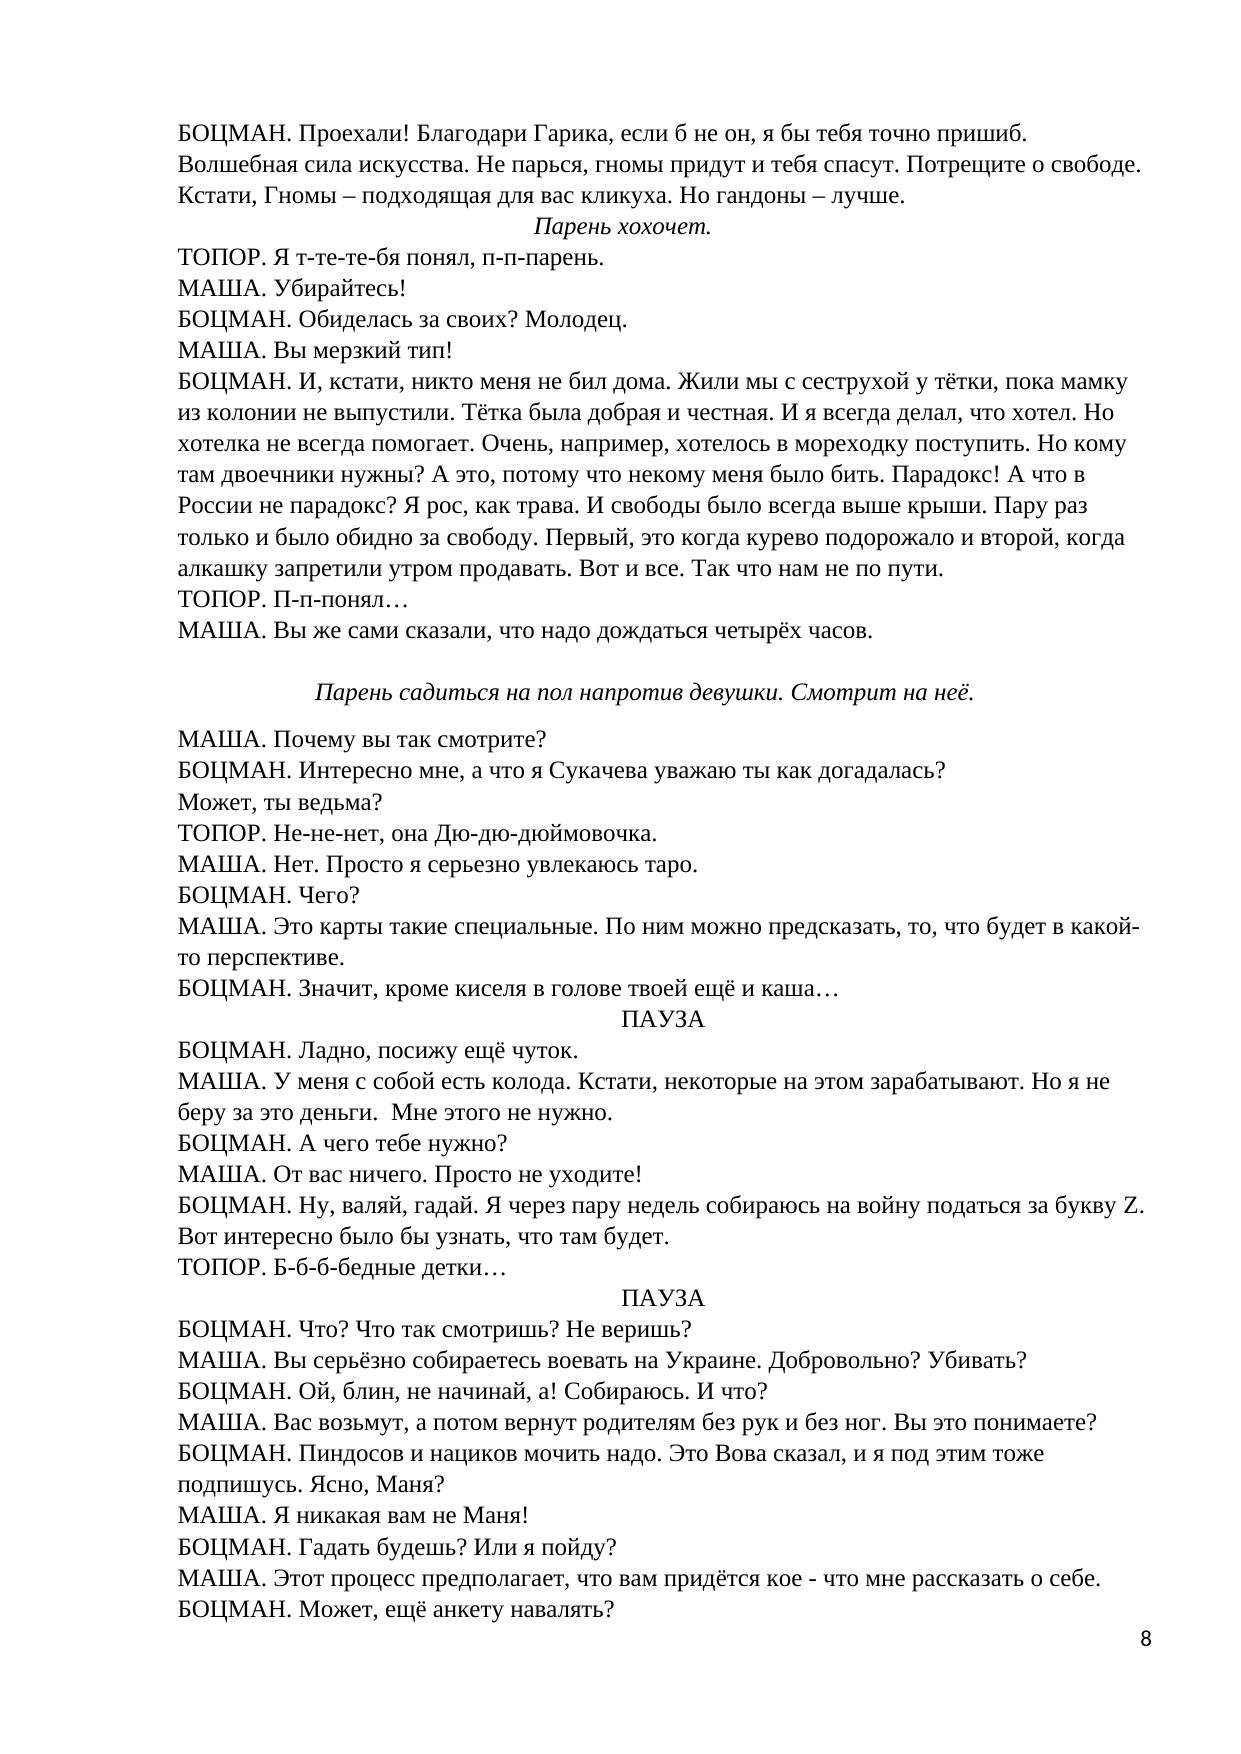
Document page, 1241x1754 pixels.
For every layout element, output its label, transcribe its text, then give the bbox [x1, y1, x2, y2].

text ПАУЗА [177, 1004, 1152, 1033]
text БОЦМАН. Гадать будешь? Или я пойду? [177, 1532, 1152, 1560]
text БОЦМАН. Интересно мне, а что я Сукачева уважаю ты как догадалась? [177, 756, 1152, 784]
text ПАУЗА [177, 1283, 1152, 1312]
text ТОПОР. Я т-те-те-бя понял, п-п-парень. [177, 242, 1152, 271]
text ТОПОР. П-п-понял… [177, 584, 1152, 612]
text МАША. Вас возьмут, а потом вернут родителям без рук и без ног. Вы это понимаете? [177, 1407, 1152, 1436]
text МАША. Это карты такие специальные. По ним можно предсказать, то, что будет в какой-то перспективе. [177, 911, 1152, 971]
text БОЦМАН. И, кстати, никто меня не бил дома. Жили мы с сеструхой у тётки, пока мамку из колонии не выпустили. Тётка была добрая и честная. И я всегда делал, что хотел. Но хотелка не всегда помогает. Очень, например, хотелось в мореходку поступить. Но кому там двоечники нужны? А это, потому что некому меня было бить. Парадокс! А что в России не парадокс? Я рос, как трава. И свободы было всегда выше крыши. Пару раз только и было обидно за свободу. Первый, это когда курево подорожало и второй, когда алкашку запретили утром продавать. Вот и все. Так что нам не по пути. [177, 366, 1152, 581]
text БОЦМАН. А чего тебе нужно? [177, 1128, 1152, 1157]
text МАША. Этот процесс предполагает, что вам придётся кое - что мне рассказать о себе. [177, 1563, 1152, 1591]
text ТОПОР. Б-б-б-бедные детки… [177, 1252, 1152, 1281]
text Парень хохочет. [177, 211, 1152, 240]
text БОЦМАН. Ладно, посижу ещё чуток. [177, 1035, 1152, 1064]
text Может, ты ведьма? [177, 787, 1152, 815]
text Парень садиться на пол напротив девушки. Смотрит на неё. [177, 677, 1152, 706]
text БОЦМАН. Ой, блин, не начинай, а! Собираюсь. И что? [177, 1376, 1152, 1405]
text БОЦМАН. Может, ещё анкету навалять? [177, 1594, 1152, 1622]
text БОЦМАН. Проехали! Благодари Гарика, если б не он, я бы тебя точно пришиб. Волшебная сила искусства. Не парься, гномы придут и тебя спасут. Потрещите о свободе. Кстати, Гномы – подходящая для вас кликуха. Но гандоны – лучше. [177, 118, 1152, 209]
text БОЦМАН. Пиндосов и нациков мочить надо. Это Вова сказал, и я под этим тоже подпишусь. Ясно, Маня? [177, 1438, 1152, 1498]
text БОЦМАН. Чего? [177, 880, 1152, 908]
text БОЦМАН. Что? Что так смотришь? Не веришь? [177, 1314, 1152, 1343]
text МАША. Убирайтесь! [177, 273, 1152, 302]
text БОЦМАН. Значит, кроме киселя в голове твоей ещё и каша… [177, 973, 1152, 1002]
text БОЦМАН. Ну, валяй, гадай. Я через пару недель собираюсь на войну податься за букву Z. Вот интересно было бы узнать, что там будет. [177, 1190, 1152, 1250]
text МАША. От вас ничего. Просто не уходите! [177, 1159, 1152, 1188]
text МАША. Вы мерзкий тип! [177, 335, 1152, 364]
text МАША. Вы же сами сказали, что надо дождаться четырёх часов. [177, 615, 1152, 643]
text МАША. Я никакая вам не Маня! [177, 1501, 1152, 1529]
text МАША. Нет. Просто я серьезно увлекаюсь таро. [177, 849, 1152, 877]
text ТОПОР. Не-не-нет, она Дю-дю-дюймовочка. [177, 818, 1152, 846]
text МАША. У меня с собой есть колода. Кстати, некоторые на этом зарабатывают. Но я не беру за это деньги. Мне этого не нужно. [177, 1066, 1152, 1126]
text МАША. Вы серьёзно собираетесь воевать на Украине. Добровольно? Убивать? [177, 1345, 1152, 1374]
text МАША. Почему вы так смотрите? [177, 724, 1152, 753]
text БОЦМАН. Обиделась за своих? Молодец. [177, 304, 1152, 333]
